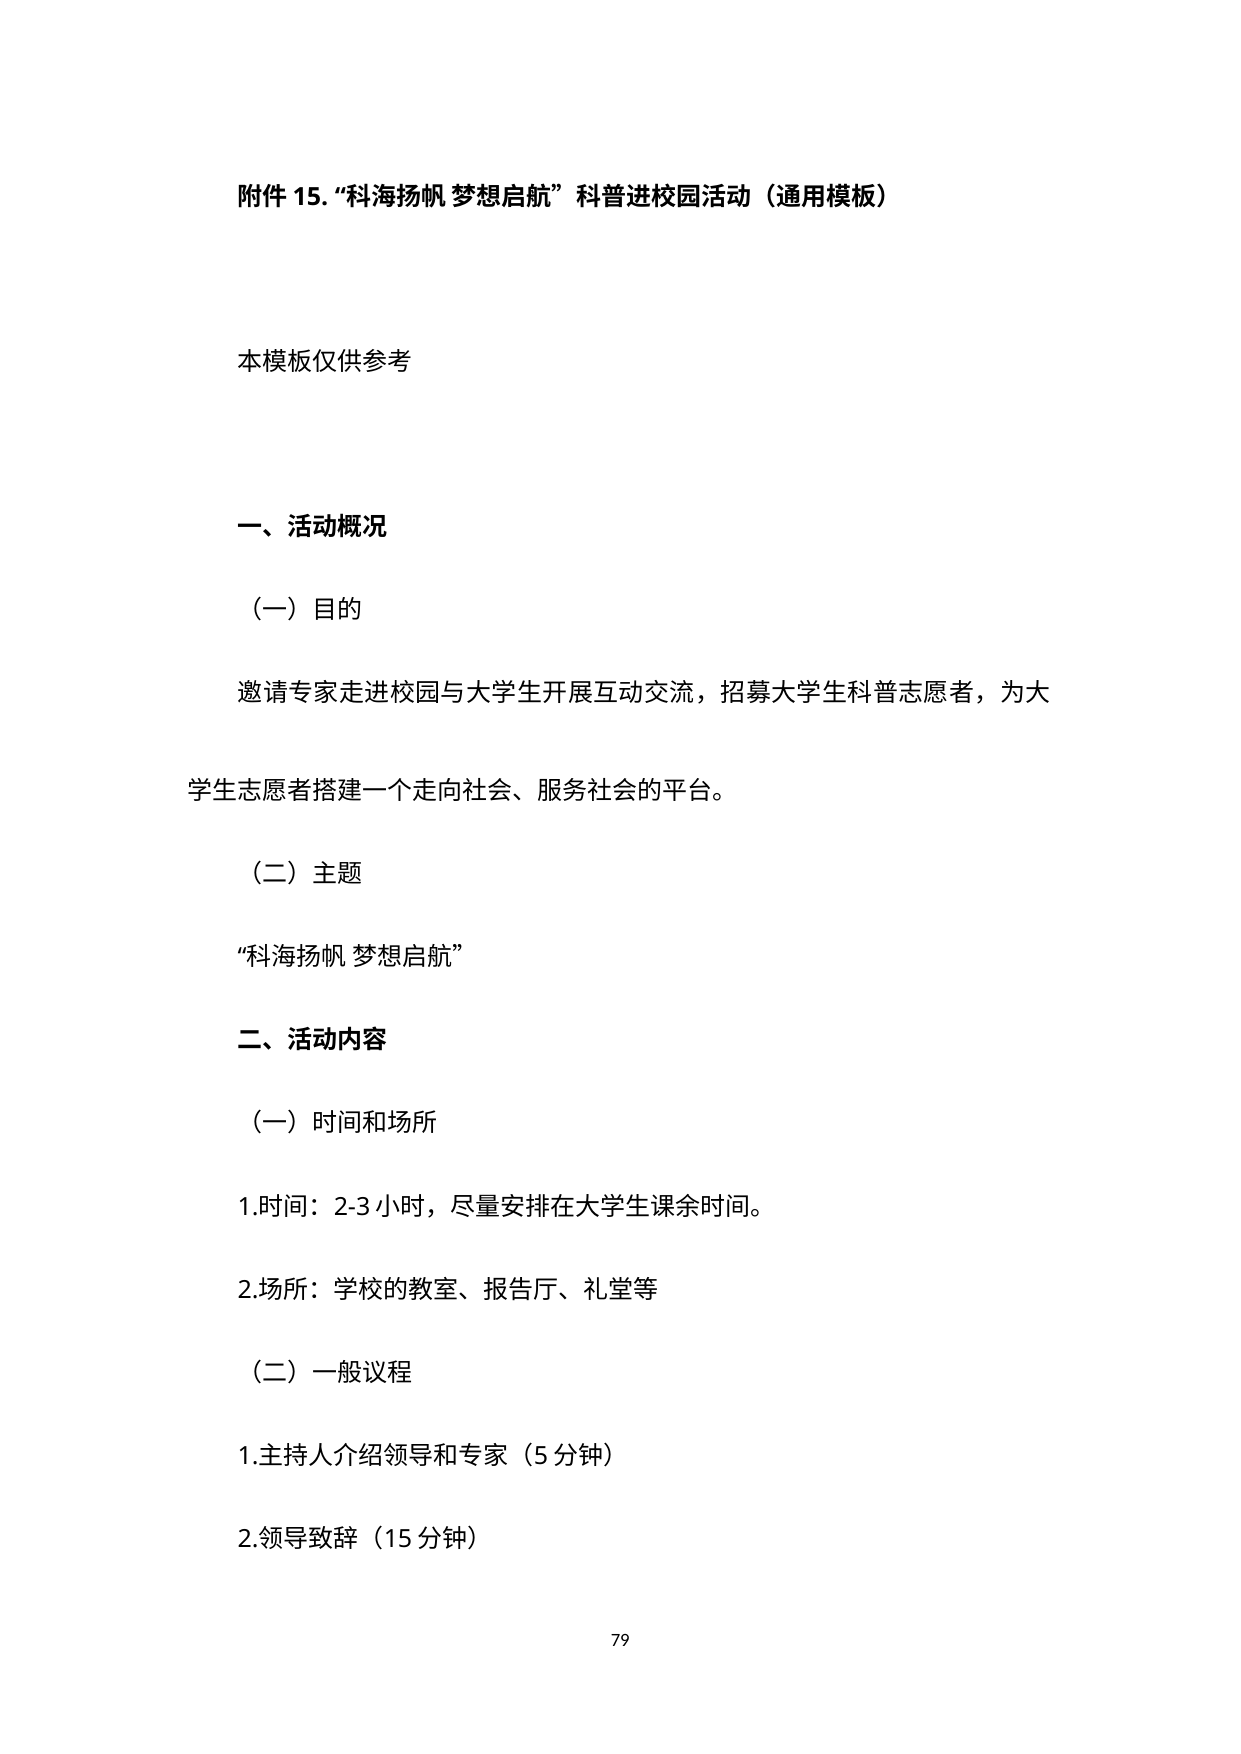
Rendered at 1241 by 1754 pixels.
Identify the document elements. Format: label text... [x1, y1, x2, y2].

text （二）主题 [187, 839, 1053, 904]
text （二）一般议程 [187, 1338, 1053, 1403]
text 邀请专家走进校园与大学生开展互动交流，招募大学生科普志愿者，为大学生志愿者搭建一个走向社会、服务社会的平台。 [187, 658, 1053, 821]
text 二、活动内容 [187, 1005, 1053, 1070]
text 本模板仅供参考 [187, 327, 1053, 392]
text 2.场所：学校的教室、报告厅、礼堂等 [187, 1255, 1053, 1320]
text 一、活动概况 [187, 492, 1053, 557]
text 2.领导致辞（15分钟） [187, 1504, 1053, 1569]
text 附件15. “科海扬帆 梦想启航”科普进校园活动（通用模板） [187, 162, 1053, 227]
text “科海扬帆 梦想启航” [187, 922, 1053, 987]
text 1.时间：2-3小时，尽量安排在大学生课余时间。 [187, 1172, 1053, 1237]
text （一）目的 [187, 575, 1053, 640]
text （一）时间和场所 [187, 1088, 1053, 1153]
text 1.主持人介绍领导和专家（5分钟） [187, 1421, 1053, 1486]
